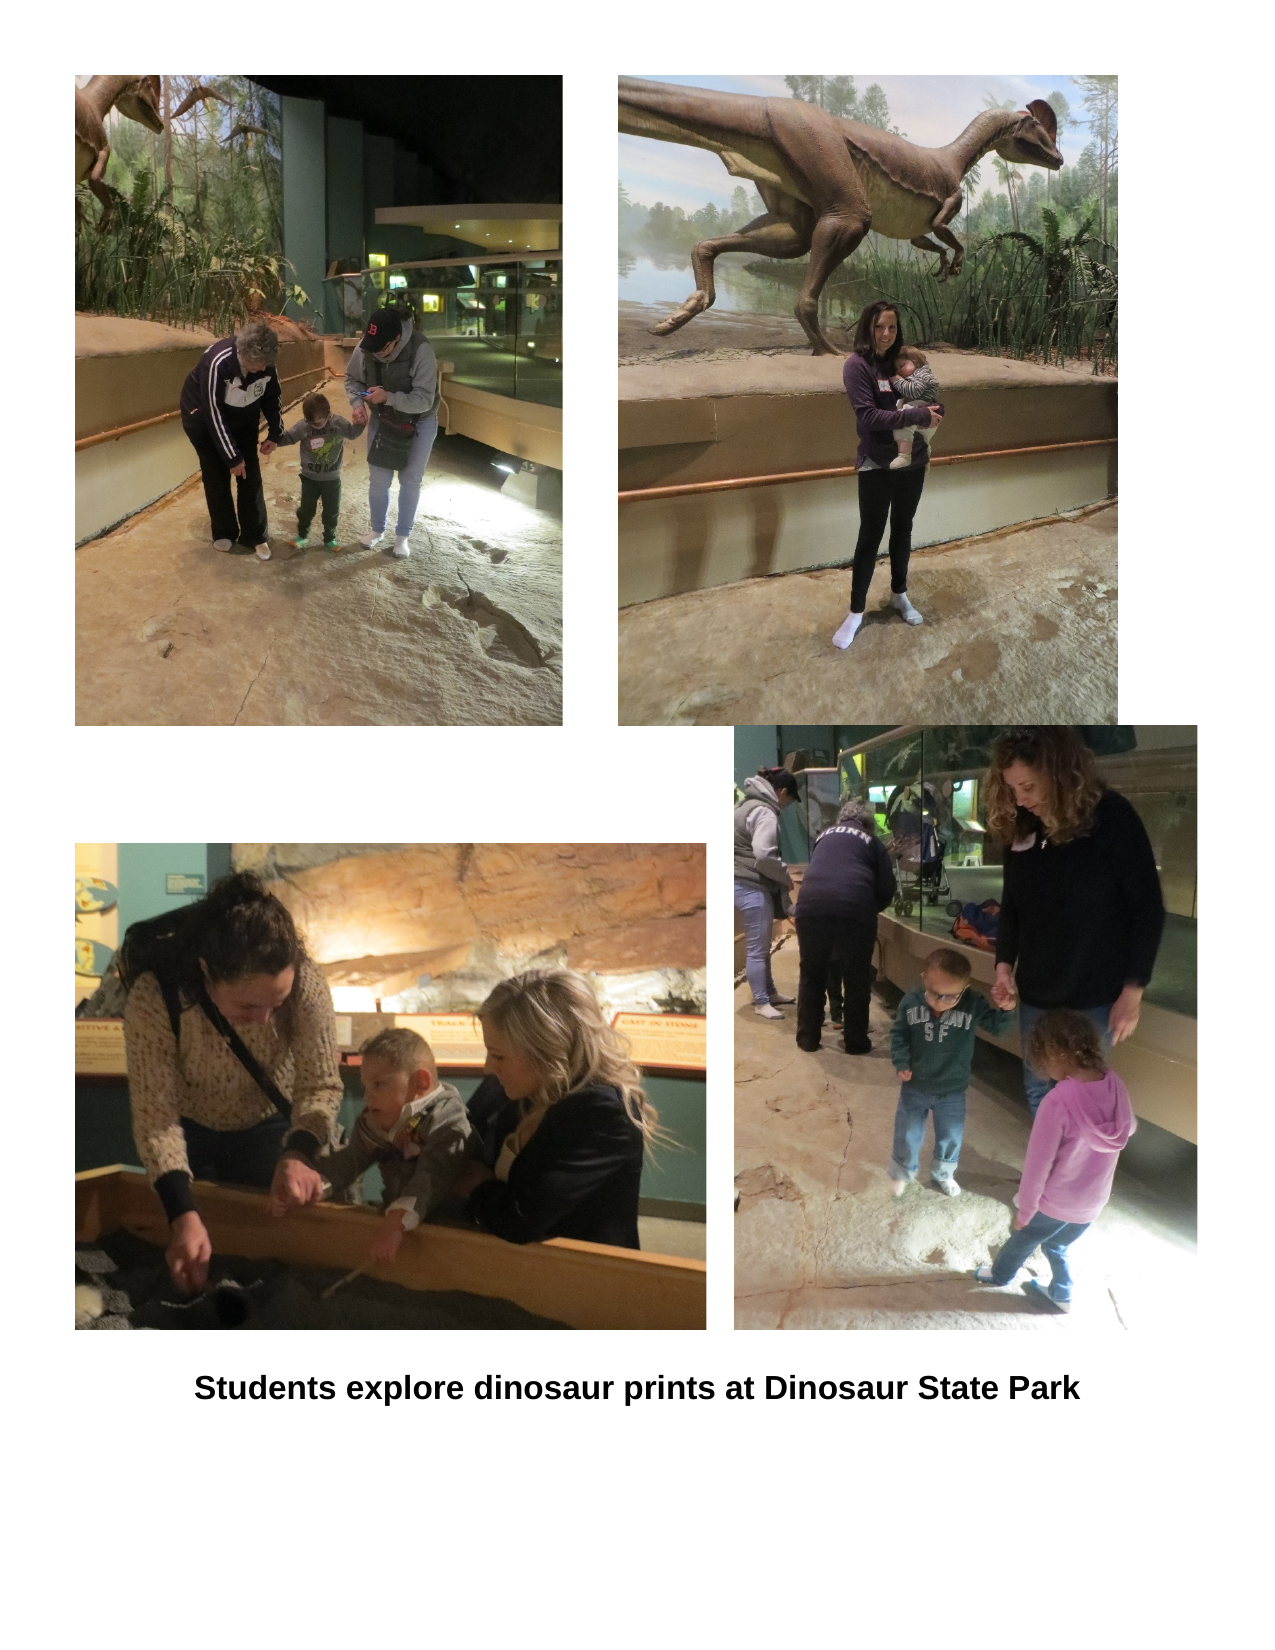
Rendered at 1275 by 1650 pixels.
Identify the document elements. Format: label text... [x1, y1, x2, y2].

picture [75, 75, 563, 726]
picture [618, 75, 1198, 1330]
picture [75, 843, 707, 1330]
text Students explore dinosaur prints at Dinosaur State Park [75, 1368, 1200, 1406]
